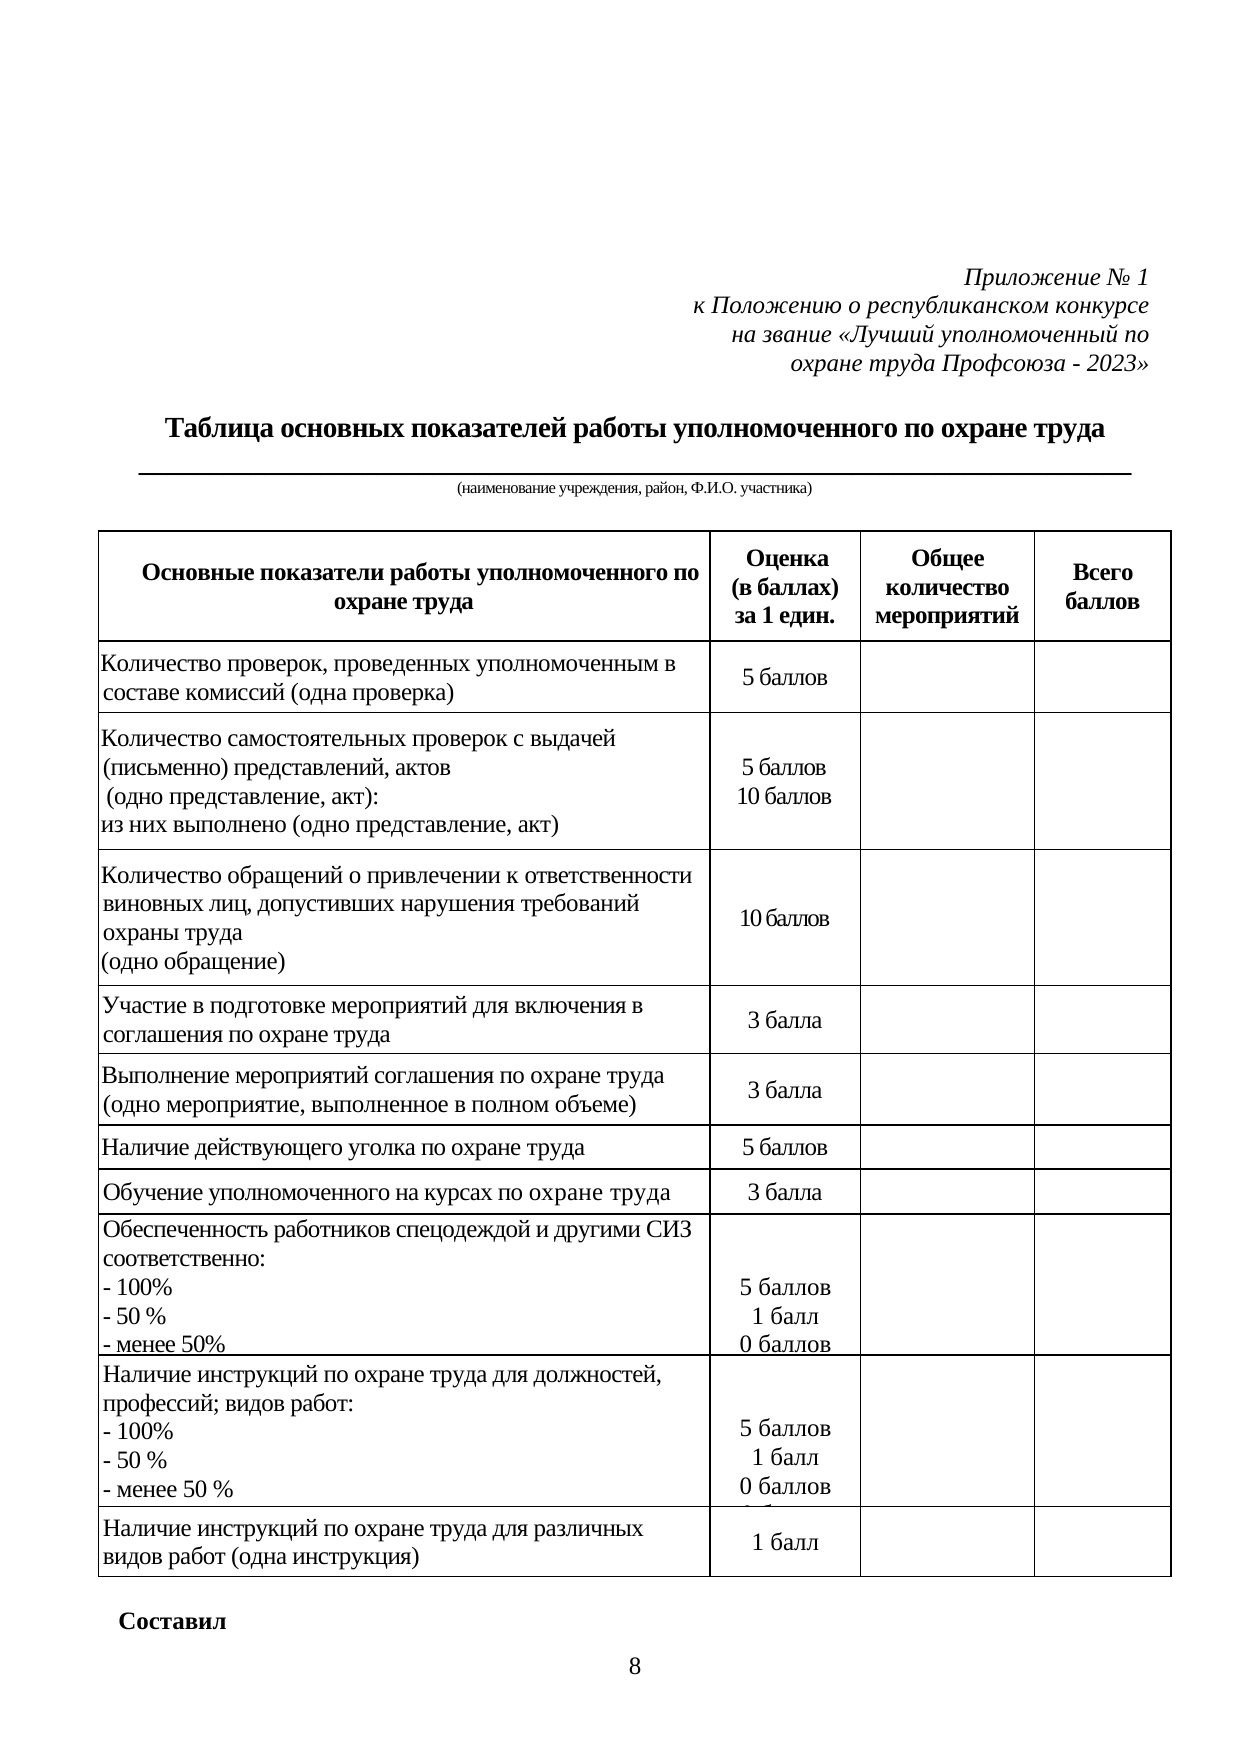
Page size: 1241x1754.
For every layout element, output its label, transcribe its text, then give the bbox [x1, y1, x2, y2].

table_cell 3 балла [711, 1170, 860, 1213]
table_cell [1035, 986, 1170, 1053]
table_cell Количество обращений о привлечении к ответственности виновных лиц, допустивших нарушения требований охраны труда (одно обращение) [99, 850, 709, 984]
table_cell [861, 1507, 1034, 1576]
table_cell [861, 1356, 1034, 1506]
table_cell [1035, 1356, 1170, 1506]
table_header Всего баллов [1035, 532, 1170, 640]
table_cell [861, 642, 1034, 712]
text Таблица основных показателей работы уполномоченного по охране труда _______________________________________________________________________ [118, 410, 1152, 477]
table_cell [861, 1170, 1034, 1213]
table_cell 10 баллов [711, 850, 860, 984]
text Составил [118, 1606, 1152, 1635]
table_cell Наличие инструкций по охране труда для должностей, профессий; видов работ: - 100% - 50 % - менее 50 % [99, 1356, 709, 1506]
table_cell Обучение уполномоченного на курсах по охране труда [99, 1170, 709, 1213]
table_cell Участие в подготовке мероприятий для включения в соглашения по охране труда [99, 986, 709, 1053]
table_cell [1035, 1215, 1170, 1354]
table_cell 5 баллов [711, 1126, 860, 1168]
text к Положению о республиканском конкурсе [650, 291, 1152, 319]
table_cell [861, 1126, 1034, 1168]
table_cell 5 баллов [711, 642, 860, 712]
table_cell [861, 713, 1034, 848]
table_cell [1035, 713, 1170, 848]
table_cell [1035, 642, 1170, 712]
table_cell [1035, 1507, 1170, 1576]
table_cell Количество самостоятельных проверок с выдачей (письменно) представлений, актов (одно представление, акт): из них выполнено (одно представление, акт) [99, 713, 709, 848]
table_cell [861, 1054, 1034, 1124]
table_cell 5 баллов 10 баллов [711, 713, 860, 848]
table_header Основные показатели работы уполномоченного по охране труда [99, 532, 709, 640]
table_cell Выполнение мероприятий соглашения по охране труда (одно мероприятие, выполненное в полном объеме) [99, 1054, 709, 1124]
table_cell 3 балла [711, 1054, 860, 1124]
table_cell 1 балл [711, 1507, 860, 1576]
table_cell Наличие инструкций по охране труда для различных видов работ (одна инструкция) [99, 1507, 709, 1576]
text на звание «Лучший уполномоченный по охране труда Профсоюза - 2023» [664, 319, 1152, 377]
table_cell Количество проверок, проведенных уполномоченным в составе комиссий (одна проверка) [99, 642, 709, 712]
text Приложение № 1 [650, 262, 1152, 291]
table_header Общее количество мероприятий [861, 532, 1034, 640]
table_header Оценка (в баллах) за 1 един. [711, 532, 860, 640]
table_cell [1035, 1054, 1170, 1124]
table_cell [1035, 1126, 1170, 1168]
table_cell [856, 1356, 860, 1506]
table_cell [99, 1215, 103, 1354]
table_cell Наличие действующего уголка по охране труда [99, 1126, 709, 1168]
table_cell [861, 850, 1034, 984]
table_cell [861, 986, 1034, 1053]
text (наименование учреждения, район, Ф.И.О. участника) [118, 477, 1152, 497]
table_cell [861, 1215, 1034, 1354]
table_cell 3 балла [711, 986, 860, 1053]
table_cell [1035, 850, 1170, 984]
table_cell [1035, 1170, 1170, 1213]
